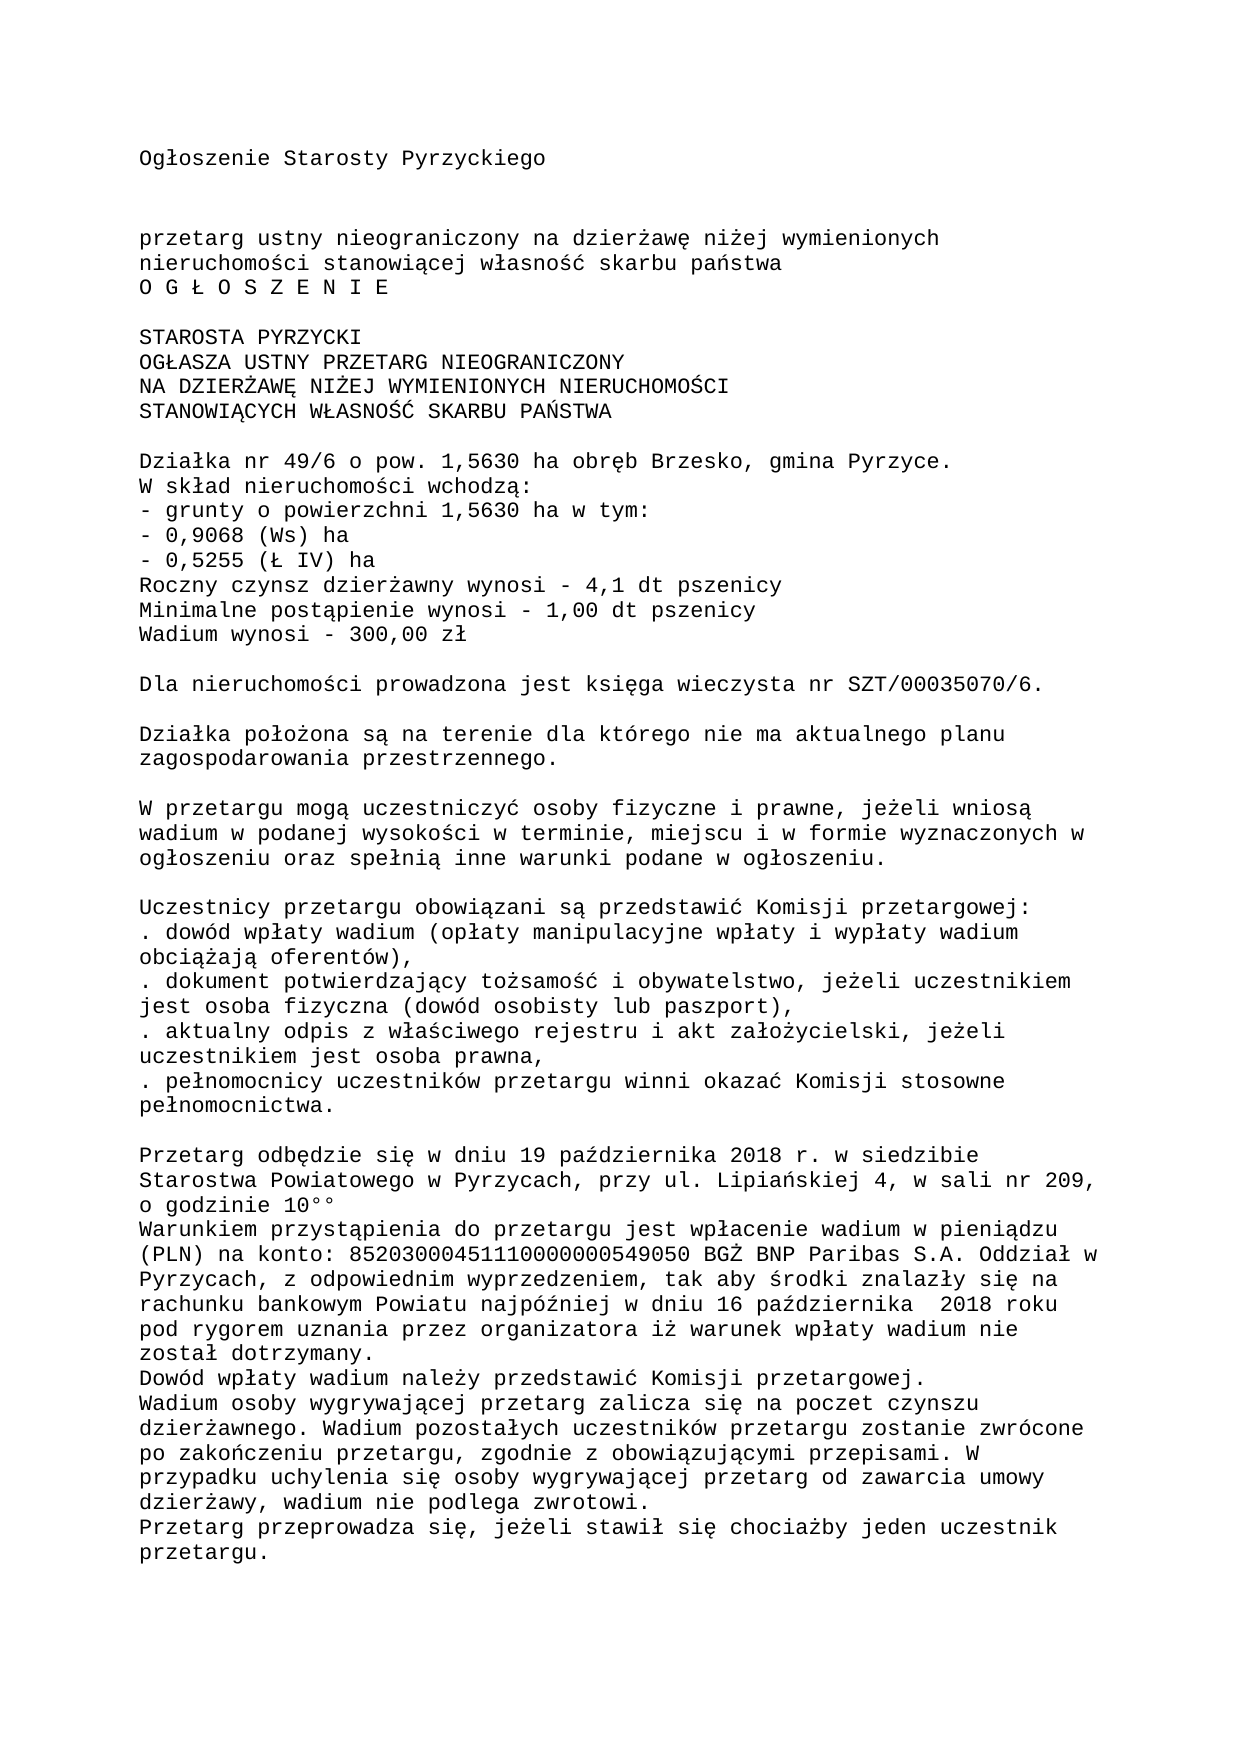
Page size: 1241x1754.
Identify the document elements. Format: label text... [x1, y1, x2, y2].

text W przetargu mogą uczestniczyć osoby fizyczne i prawne, jeżeli wniosą wadium w podanej wysokości w terminie, miejscu i w formie wyznaczonych w ogłoszeniu oraz spełnią inne warunki podane w ogłoszeniu. [139, 797, 1101, 872]
text Dowód wpłaty wadium należy przedstawić Komisji przetargowej. [139, 1367, 1101, 1392]
text Warunkiem przystąpienia do przetargu jest wpłacenie wadium w pieniądzu (PLN) na konto: 85203000451110000000549050 BGŻ BNP Paribas S.A. Oddział w Pyrzycach, z odpowiednim wyprzedzeniem, tak aby środki znalazły się na rachunku bankowym Powiatu najpóźniej w dniu 16 października 2018 roku pod rygorem uznania przez organizatora iż warunek wpłaty wadium nie został dotrzymany. [139, 1219, 1101, 1367]
text Ogłoszenie Starosty Pyrzyckiego [139, 148, 1101, 202]
text NA DZIERŻAWĘ NIŻEJ WYMIENIONYCH NIERUCHOMOŚCI [139, 376, 1101, 401]
text Działka nr 49/6 o pow. 1,5630 ha obręb Brzesko, gmina Pyrzyce. [139, 450, 1101, 475]
text - 0,9068 (Ws) ha [139, 524, 1101, 549]
text OGŁASZA USTNY PRZETARG NIEOGRANICZONY [139, 351, 1101, 376]
text Przetarg odbędzie się w dniu 19 października 2018 r. w siedzibie Starostwa Powiatowego w Pyrzycach, przy ul. Lipiańskiej 4, w sali nr 209, o godzinie 10°° [139, 1144, 1101, 1219]
text STAROSTA PYRZYCKI [139, 326, 1101, 351]
text STANOWIĄCYCH WŁASNOŚĆ SKARBU PAŃSTWA [139, 401, 1101, 425]
text Przetarg przeprowadza się, jeżeli stawił się chociażby jeden uczestnik przetargu. [139, 1516, 1101, 1566]
text przetarg ustny nieograniczony na dzierżawę niżej wymienionych nieruchomości stanowiącej własność skarbu państwa O G Ł O S Z E N I E [139, 227, 1101, 301]
text . aktualny odpis z właściwego rejestru i akt założycielski, jeżeli uczestnikiem jest osoba prawna, [139, 1020, 1101, 1070]
text W skład nieruchomości wchodzą: [139, 475, 1101, 500]
text Minimalne postąpienie wynosi - 1,00 dt pszenicy [139, 599, 1101, 624]
text - grunty o powierzchni 1,5630 ha w tym: [139, 500, 1101, 524]
text Wadium osoby wygrywającej przetarg zalicza się na poczet czynszu dzierżawnego. Wadium pozostałych uczestników przetargu zostanie zwrócone po zakończeniu przetargu, zgodnie z obowiązującymi przepisami. W przypadku uchylenia się osoby wygrywającej przetarg od zawarcia umowy dzierżawy, wadium nie podlega zwrotowi. [139, 1392, 1101, 1516]
text - 0,5255 (Ł IV) ha [139, 549, 1101, 574]
text Roczny czynsz dzierżawny wynosi - 4,1 dt pszenicy [139, 574, 1101, 599]
text . dowód wpłaty wadium (opłaty manipulacyjne wpłaty i wypłaty wadium obciążają oferentów), [139, 921, 1101, 971]
text Uczestnicy przetargu obowiązani są przedstawić Komisji przetargowej: [139, 896, 1101, 921]
text Działka położona są na terenie dla którego nie ma aktualnego planu zagospodarowania przestrzennego. [139, 723, 1101, 772]
text . pełnomocnicy uczestników przetargu winni okazać Komisji stosowne pełnomocnictwa. [139, 1070, 1101, 1119]
text Dla nieruchomości prowadzona jest księga wieczysta nr SZT/00035070/6. [139, 673, 1101, 698]
text . dokument potwierdzający tożsamość i obywatelstwo, jeżeli uczestnikiem jest osoba fizyczna (dowód osobisty lub paszport), [139, 971, 1101, 1020]
text Wadium wynosi - 300,00 zł [139, 624, 1101, 648]
